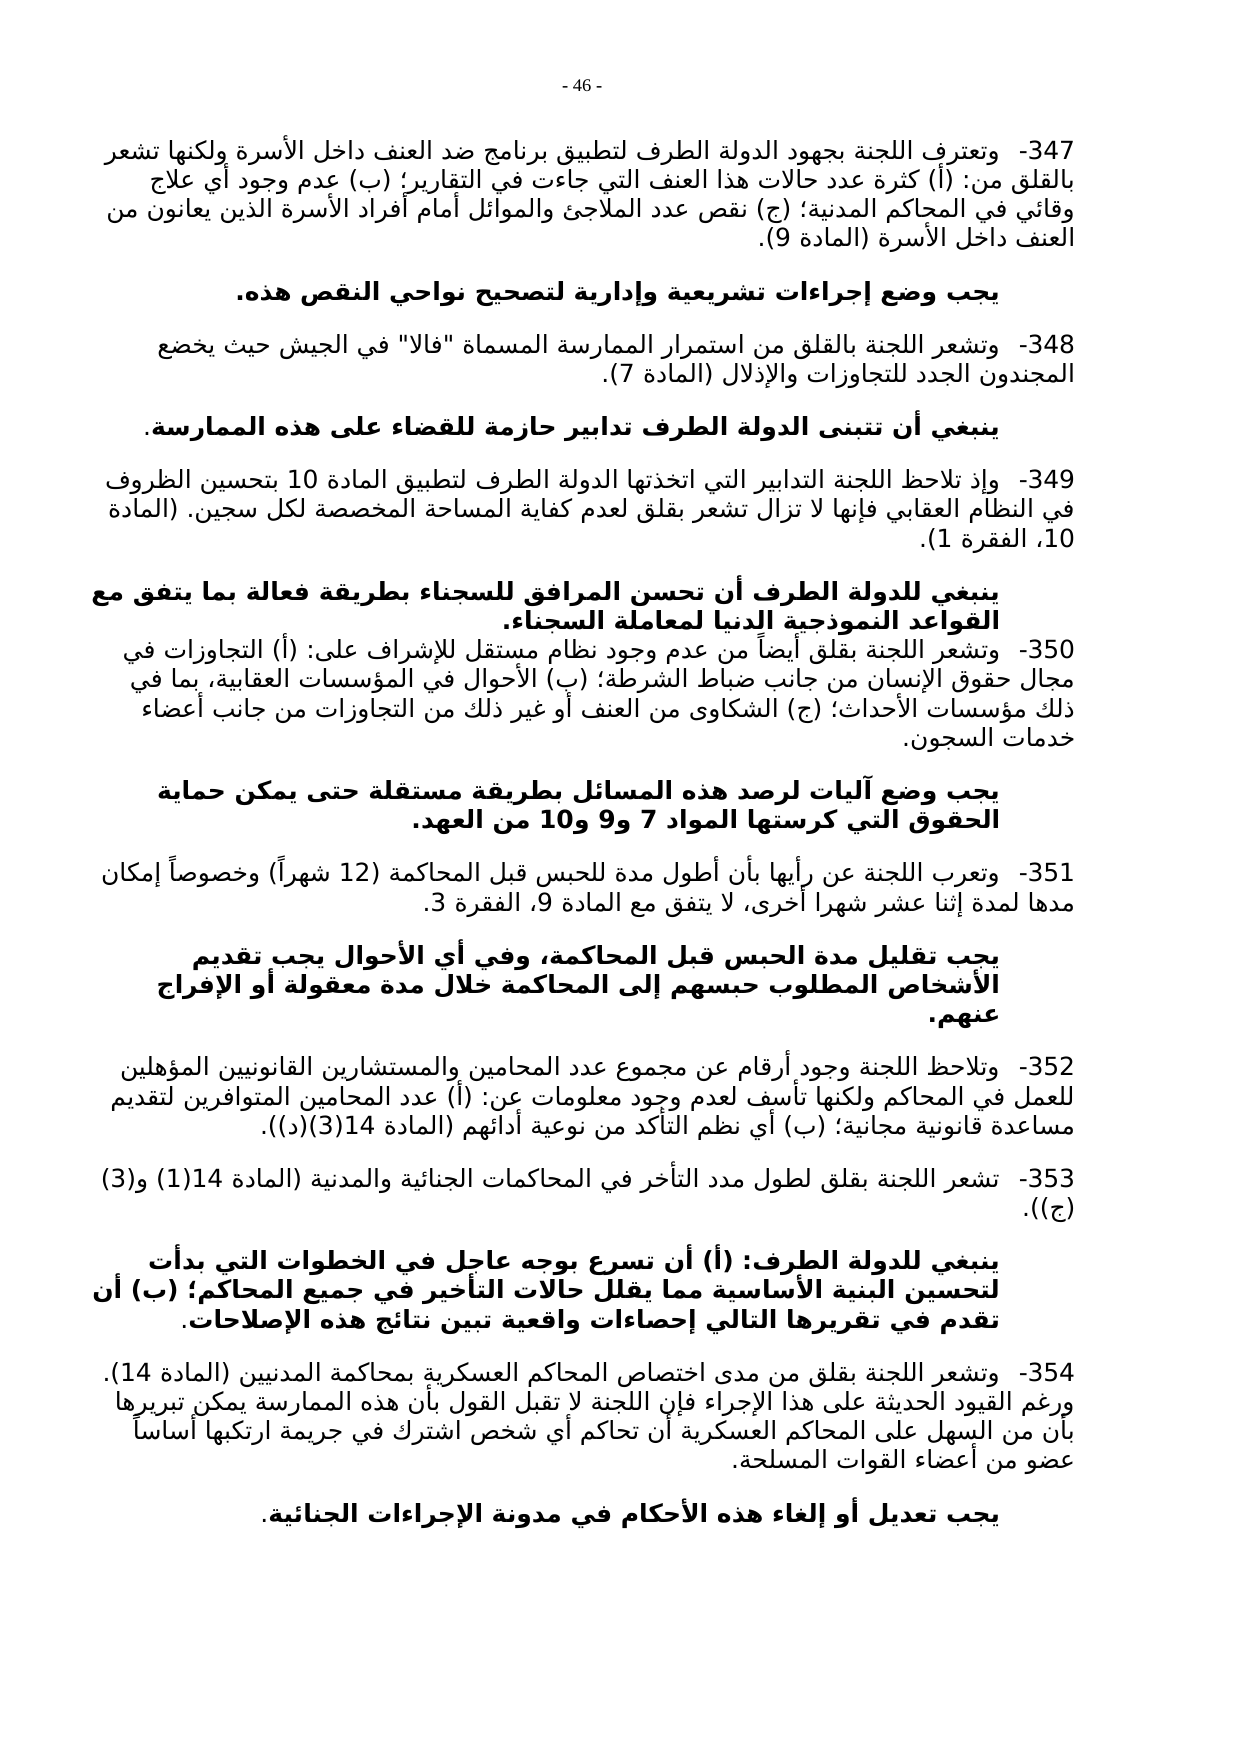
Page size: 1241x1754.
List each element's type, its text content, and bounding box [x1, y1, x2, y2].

text 352- وتلاحظ اللجنة وجود أرقام عن مجموع عدد المحامين والمستشارين القانونيين المؤهلين للعمل في المحاكم ولكنها تأسف لعدم وجود معلومات عن: (أ) عدد المحامين المتوافرين لتقديم مساعدة قانونية مجانية؛ (ب) أي نظم التأكد من نوعية أدائهم (المادة 14(3)(د)). [88, 1052, 1075, 1140]
text ينبغي أن تتبنى الدولة الطرف تدابير حازمة للقضاء على هذه الممارسة. [88, 412, 1075, 441]
text يجب تقليل مدة الحبس قبل المحاكمة، وفي أي الأحوال يجب تقديم الأشخاص المطلوب حبسهم إلى المحاكمة خلال مدة معقولة أو الإفراج عنهم. [88, 941, 1075, 1028]
text يجب وضع آليات لرصد هذه المسائل بطريقة مستقلة حتى يمكن حماية الحقوق التي كرستها المواد 7 و9 و10 من العهد. [88, 776, 1075, 834]
text يجب تعديل أو إلغاء هذه الأحكام في مدونة الإجراءات الجنائية. [88, 1499, 1075, 1528]
text ينبغي للدولة الطرف: (أ) أن تسرع بوجه عاجل في الخطوات التي بدأت لتحسين البنية الأساسية مما يقلل حالات التأخير في جميع المحاكم؛ (ب) أن تقدم في تقريرها التالي إحصاءات واقعية تبين نتائج هذه الإصلاحات. [88, 1246, 1075, 1334]
text 347- وتعترف اللجنة بجهود الدولة الطرف لتطبيق برنامج ضد العنف داخل الأسرة ولكنها تشعر بالقلق من: (أ) كثرة عدد حالات هذا العنف التي جاءت في التقارير؛ (ب) عدم وجود أي علاج وقائي في المحاكم المدنية؛ (ج) نقص عدد الملاجئ والموائل أمام أفراد الأسرة الذين يعانون من العنف داخل الأسرة (المادة 9). [88, 136, 1075, 253]
text 350- وتشعر اللجنة بقلق أيضاً من عدم وجود نظام مستقل للإشراف على: (أ) التجاوزات في مجال حقوق الإنسان من جانب ضباط الشرطة؛ (ب) الأحوال في المؤسسات العقابية، بما في ذلك مؤسسات الأحداث؛ (ج) الشكاوى من العنف أو غير ذلك من التجاوزات من جانب أعضاء خدمات السجون. [88, 635, 1075, 752]
text 351- وتعرب اللجنة عن رأيها بأن أطول مدة للحبس قبل المحاكمة (12 شهراً) وخصوصاً إمكان مدها لمدة إثنا عشر شهرا أخرى، لا يتفق مع المادة 9، الفقرة 3. [88, 858, 1075, 917]
text 348- وتشعر اللجنة بالقلق من استمرار الممارسة المسماة "فالا" في الجيش حيث يخضع المجندون الجدد للتجاوزات والإذلال (المادة 7). [88, 330, 1075, 388]
text 349- وإذ تلاحظ اللجنة التدابير التي اتخذتها الدولة الطرف لتطبيق المادة 10 بتحسين الظروف في النظام العقابي فإنها لا تزال تشعر بقلق لعدم كفاية المساحة المخصصة لكل سجين. (المادة 10، الفقرة 1). [88, 466, 1075, 553]
text 353- تشعر اللجنة بقلق لطول مدد التأخر في المحاكمات الجنائية والمدنية (المادة 14(1) و(3)(ج)). [88, 1164, 1075, 1222]
text 354- وتشعر اللجنة بقلق من مدى اختصاص المحاكم العسكرية بمحاكمة المدنيين (المادة 14). ورغم القيود الحديثة على هذا الإجراء فإن اللجنة لا تقبل القول بأن هذه الممارسة يمكن تبريرها بأن من السهل على المحاكم العسكرية أن تحاكم أي شخص اشترك في جريمة ارتكبها أساساً عضو من أعضاء القوات المسلحة. [88, 1358, 1075, 1475]
text يجب وضع إجراءات تشريعية وإدارية لتصحيح نواحي النقص هذه. [88, 277, 1075, 306]
text ينبغي للدولة الطرف أن تحسن المرافق للسجناء بطريقة فعالة بما يتفق مع القواعد النموذجية الدنيا لمعاملة السجناء. [88, 577, 1075, 635]
